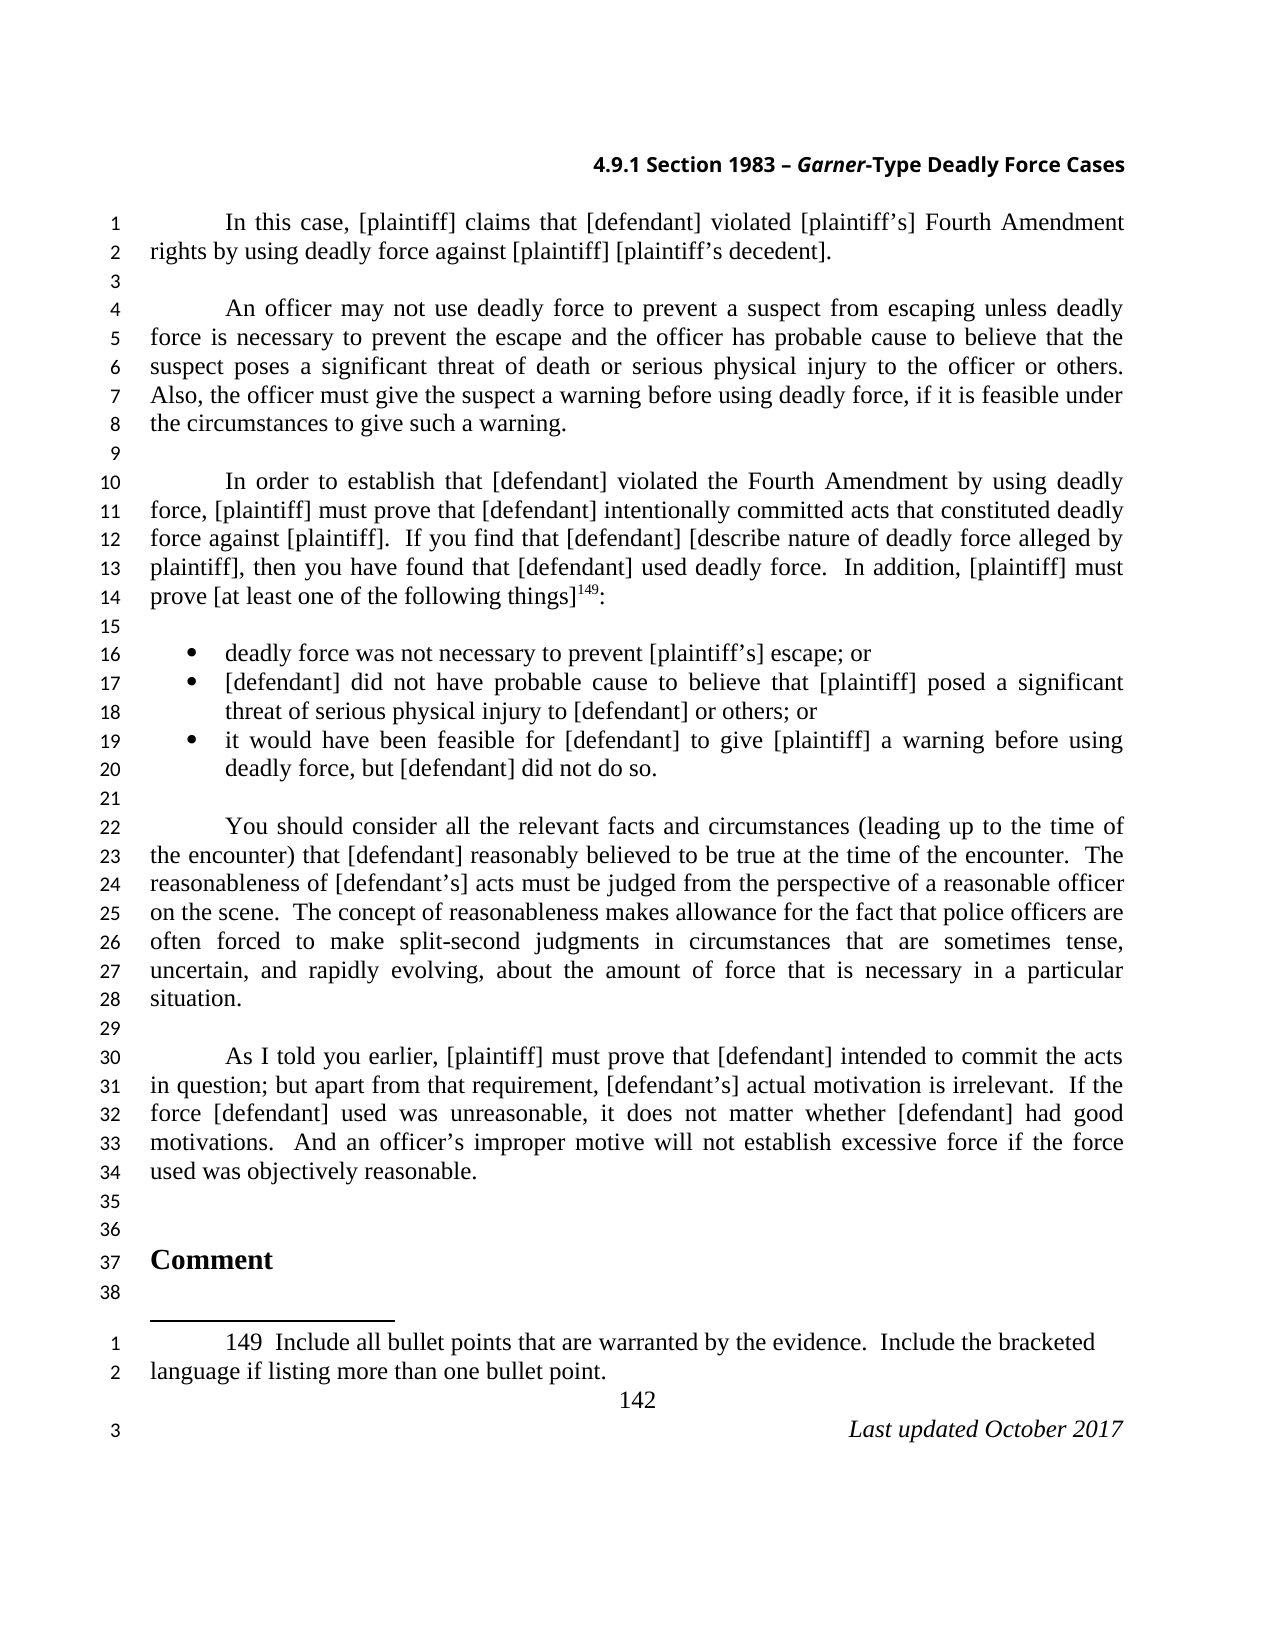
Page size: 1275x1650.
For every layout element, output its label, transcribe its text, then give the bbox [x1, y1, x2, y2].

list it would have been feasible for [defendant] to give [plaintiff] a warning before using deadly force, but [defendant] did not do so. [187, 725, 1125, 782]
list deadly force was not necessary to prevent [plaintiff’s] escape; or [187, 638, 1125, 667]
list [defendant] did not have probable cause to believe that [plaintiff] posed a significant threat of serious physical injury to [defendant] or others; or [187, 667, 1125, 725]
text You should consider all the relevant facts and circumstances (leading up to the time of the encounter) that [defendant] reasonably believed to be true at the time of the encounter. The reasonableness of [defendant’s] acts must be judged from the perspective of a reasonable officer on the scene. The concept of reasonableness makes allowance for the fact that police officers are often forced to make split-second judgments in circumstances that are sometimes tense, uncertain, and rapidly evolving, about the amount of force that is necessary in a particular situation. [150, 811, 1125, 1012]
text In this case, [plaintiff] claims that [defendant] violated [plaintiff’s] Fourth Amendment rights by using deadly force against [plaintiff] [plaintiff’s decedent]. [150, 207, 1125, 265]
text Comment [150, 1242, 1125, 1276]
text As I told you earlier, [plaintiff] must prove that [defendant] intended to commit the acts in question; but apart from that requirement, [defendant’s] actual motivation is irrelevant. If the force [defendant] used was unreasonable, it does not matter whether [defendant] had good motivations. And an officer’s improper motive will not establish excessive force if the force used was objectively reasonable. [150, 1041, 1125, 1185]
text In order to establish that [defendant] violated the Fourth Amendment by using deadly force, [plaintiff] must prove that [defendant] intentionally committed acts that constituted deadly force against [plaintiff]. If you find that [defendant] [describe nature of deadly force alleged by plaintiff], then you have found that [defendant] used deadly force. In addition, [plaintiff] must prove [at least one of the following things]: [150, 466, 1125, 610]
text An officer may not use deadly force to prevent a suspect from escaping unless deadly force is necessary to prevent the escape and the officer has probable cause to believe that the suspect poses a significant threat of death or serious physical injury to the officer or others. Also, the officer must give the suspect a warning before using deadly force, if it is feasible under the circumstances to give such a warning. [150, 293, 1125, 437]
